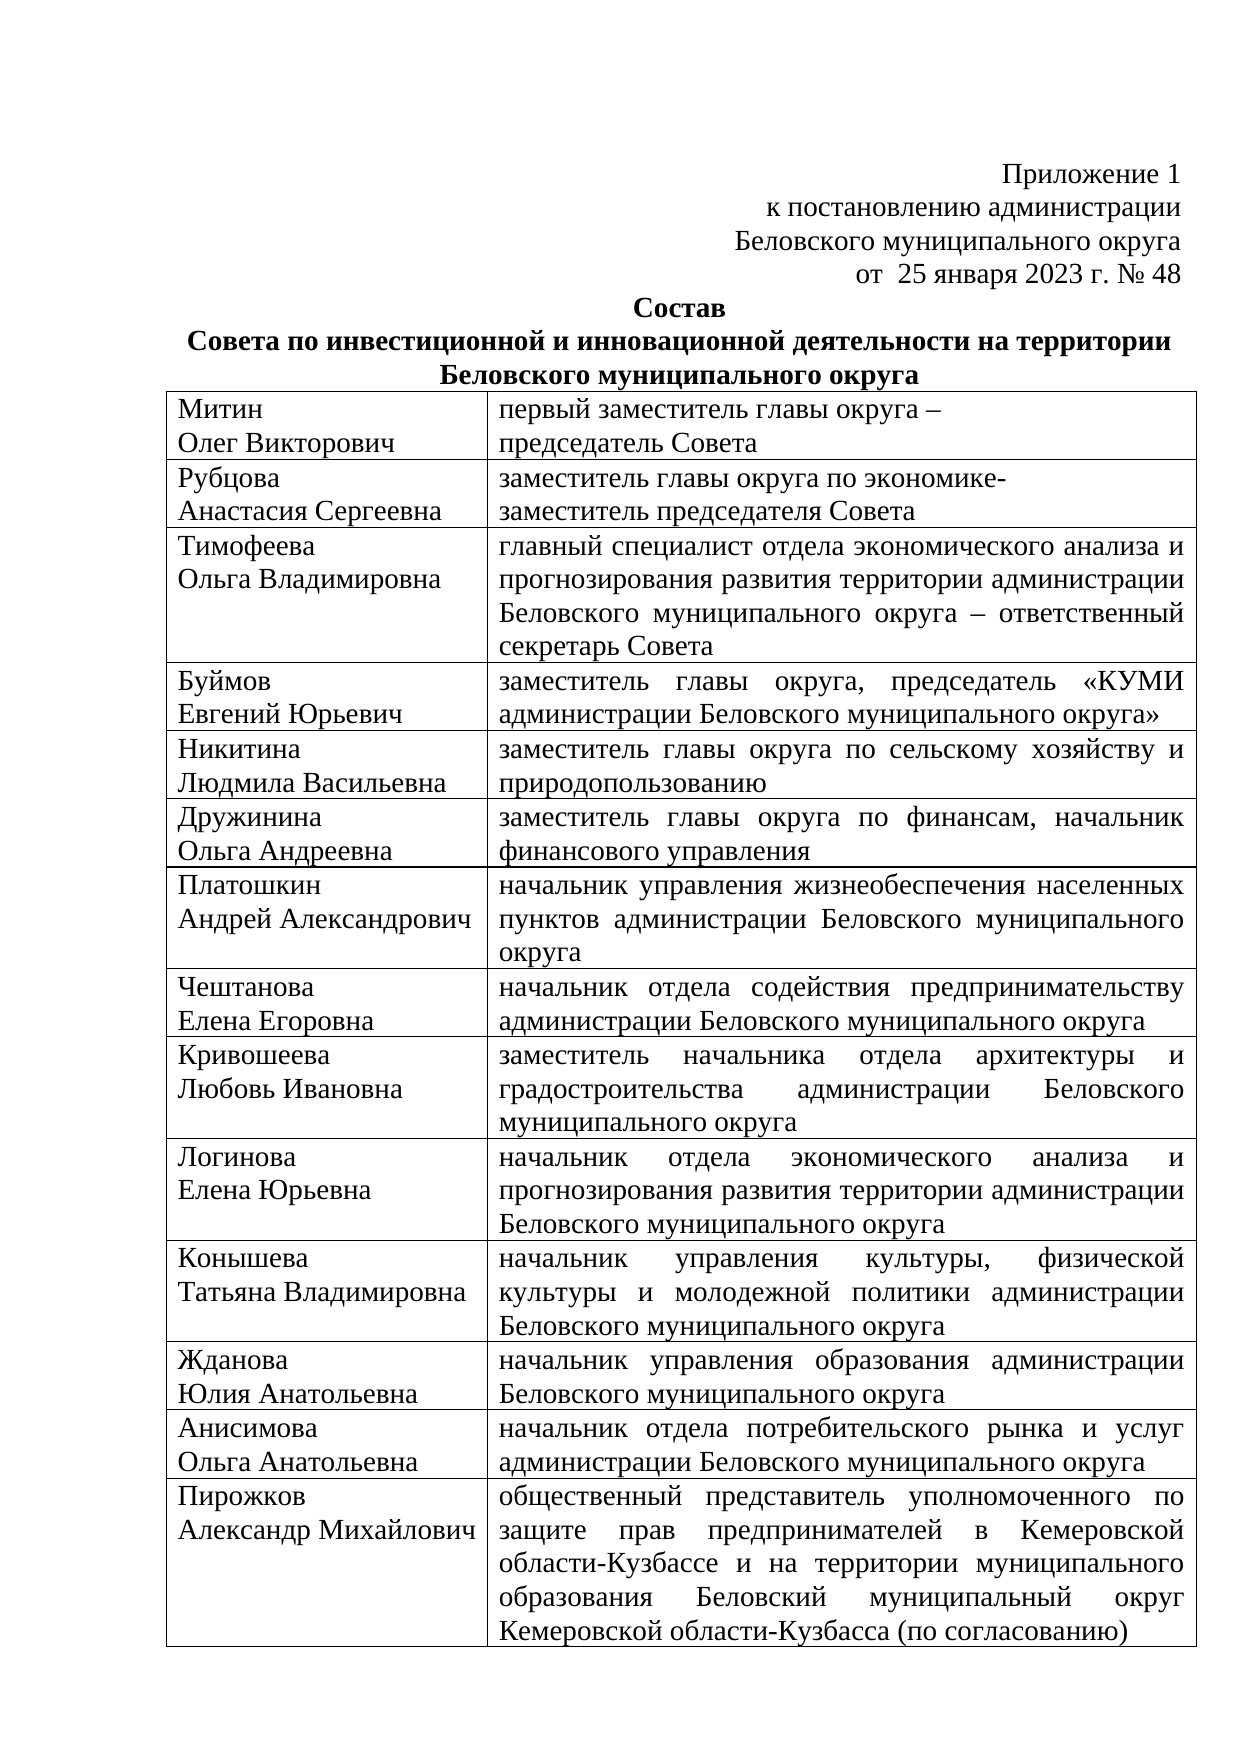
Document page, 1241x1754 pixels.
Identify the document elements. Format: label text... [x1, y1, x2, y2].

text к постановлению администрации [177, 189, 1181, 223]
table_cell заместитель главы округа, председатель «КУМИ администрации Беловского муниципального округа» [488, 663, 1196, 730]
table_cell заместитель главы округа по финансам, начальник финансового управления [488, 799, 1196, 866]
table_cell начальник управления образования администрации Беловского муниципального округа [488, 1342, 1196, 1409]
table_cell Тимофеева Ольга Владимировна [167, 528, 487, 662]
text Совета по инвестиционной и инновационной деятельности на территории Беловского муниципального округа [177, 323, 1181, 391]
table_cell общественный представитель уполномоченного по защите прав предпринимателей в Кемеровской области-Кузбассе и на территории муниципального образования Беловский муниципальный округ Кемеровской области-Кузбасса (по согласованию) [488, 1479, 1196, 1646]
table_cell начальник управления жизнеобеспечения населенных пунктов администрации Беловского муниципального округа [488, 868, 1196, 968]
table_cell начальник отдела содействия предпринимательству администрации Беловского муниципального округа [488, 969, 1196, 1036]
table_cell Пирожков Александр Михайлович [167, 1479, 487, 1646]
table_header первый заместитель главы округа – председатель Совета [488, 392, 1196, 459]
table_cell Логинова Елена Юрьевна [167, 1139, 487, 1239]
table_cell Буймов Евгений Юрьевич [167, 663, 487, 730]
table_cell начальник отдела потребительского рынка и услуг администрации Беловского муниципального округа [488, 1410, 1196, 1477]
table_cell Никитина Людмила Васильевна [167, 731, 487, 798]
text Беловского муниципального округа [177, 223, 1181, 256]
text Приложение 1 [177, 156, 1181, 189]
table_cell Платошкин Андрей Александрович [167, 868, 487, 968]
text от 25 января 2023 г. № 48 [177, 256, 1181, 290]
table_cell заместитель главы округа по экономике- заместитель председателя Совета [488, 460, 1196, 527]
table_cell заместитель начальника отдела архитектуры и градостроительства администрации Беловского муниципального округа [488, 1037, 1196, 1138]
table_cell Чештанова Елена Егоровна [167, 969, 487, 1036]
table_header Митин Олег Викторович [167, 392, 487, 459]
table_cell Кривошеева Любовь Ивановна [167, 1037, 487, 1138]
table_cell главный специалист отдела экономического анализа и прогнозирования развития территории администрации Беловского муниципального округа – ответственный секретарь Совета [488, 528, 1196, 662]
table_cell Рубцова Анастасия Сергеевна [167, 460, 487, 527]
table_cell заместитель главы округа по сельскому хозяйству и природопользованию [488, 731, 1196, 798]
text Состав [177, 290, 1181, 323]
table_cell Конышева Татьяна Владимировна [167, 1241, 487, 1341]
table_cell начальник отдела экономического анализа и прогнозирования развития территории администрации Беловского муниципального округа [488, 1139, 1196, 1239]
table_cell Жданова Юлия Анатольевна [167, 1342, 487, 1409]
table_cell Анисимова Ольга Анатольевна [167, 1410, 487, 1477]
table_cell начальник управления культуры, физической культуры и молодежной политики администрации Беловского муниципального округа [488, 1241, 1196, 1341]
table_cell Дружинина Ольга Андреевна [167, 799, 487, 866]
